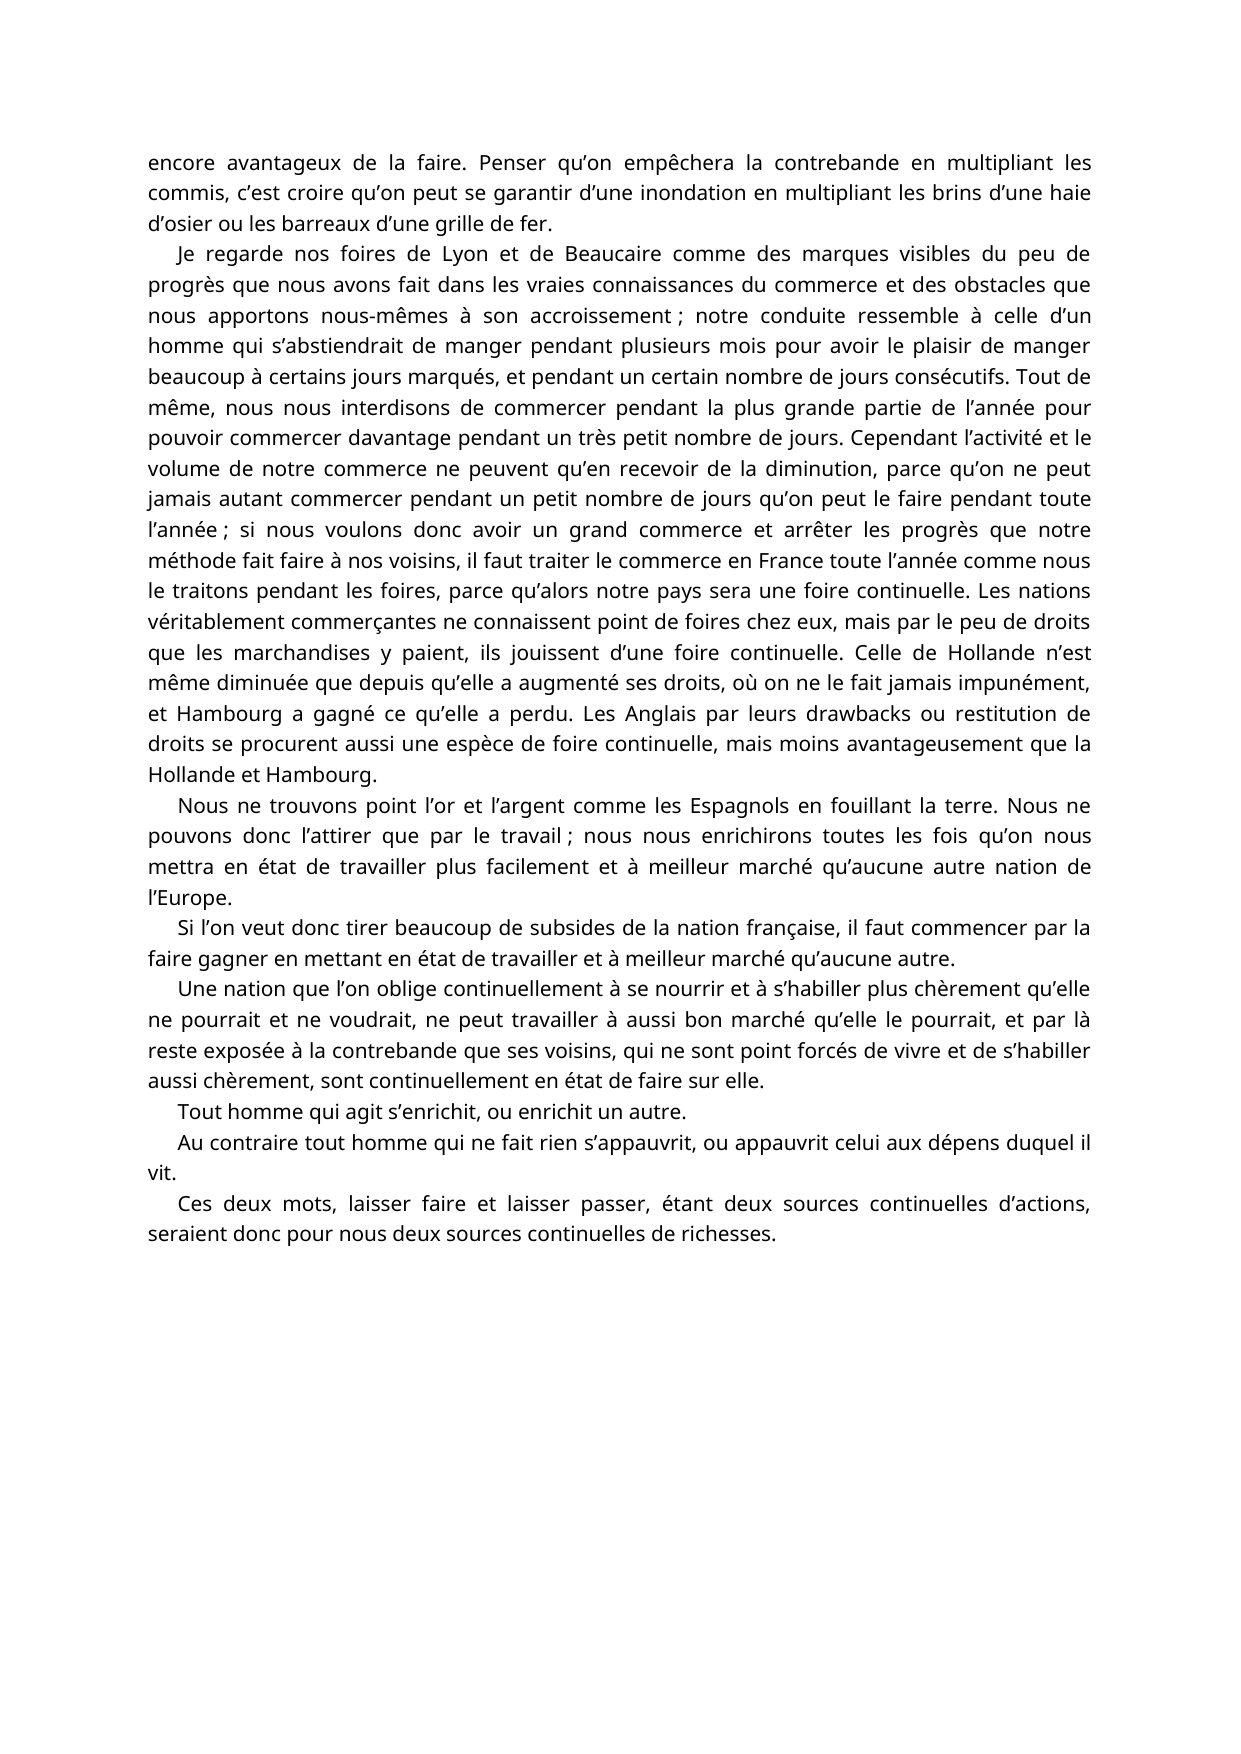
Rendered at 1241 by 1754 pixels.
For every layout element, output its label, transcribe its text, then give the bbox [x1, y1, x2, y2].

text Une nation que l’on oblige continuellement à se nourrir et à s’habiller plus chèrement qu’elle ne pourrait et ne voudrait, ne peut travailler à aussi bon marché qu’elle le pourrait, et par là reste exposée à la contrebande que ses voisins, qui ne sont point forcés de vivre et de s’habiller aussi chèrement, sont continuellement en état de faire sur elle. [148, 974, 1093, 1095]
text Ces deux mots, laisser faire et laisser passer, étant deux sources continuelles d’actions, seraient donc pour nous deux sources continuelles de richesses. [148, 1189, 1093, 1248]
text Je regarde nos foires de Lyon et de Beaucaire comme des marques visibles du peu de progrès que nous avons fait dans les vraies connaissances du commerce et des obstacles que nous apportons nous-mêmes à son accroissement ; notre conduite ressemble à celle d’un homme qui s’abstiendrait de manger pendant plusieurs mois pour avoir le plaisir de manger beaucoup à certains jours marqués, et pendant un certain nombre de jours consécutifs. Tout de même, nous nous interdisons de commercer pendant la plus grande partie de l’année pour pouvoir commercer davantage pendant un très petit nombre de jours. Cependant l’activité et le volume de notre commerce ne peuvent qu’en recevoir de la diminution, parce qu’on ne peut jamais autant commercer pendant un petit nombre de jours qu’on peut le faire pendant toute l’année ; si nous voulons donc avoir un grand commerce et arrêter les progrès que notre méthode fait faire à nos voisins, il faut traiter le commerce en France toute l’année comme nous le traitons pendant les foires, parce qu’alors notre pays sera une foire continuelle. Les nations véritablement commerçantes ne connaissent point de foires chez eux, mais par le peu de droits que les marchandises y paient, ils jouissent d’une foire continuelle. Celle de Hollande n’est même diminuée que depuis qu’elle a augmenté ses droits, où on ne le fait jamais impunément, et Hambourg a gagné ce qu’elle a perdu. Les Anglais par leurs drawbacks ou restitution de droits se procurent aussi une espèce de foire continuelle, mais moins avantageusement que la Hollande et Hambourg. [148, 239, 1093, 788]
text Tout homme qui agit s’enrichit, ou enrichit un autre. [148, 1097, 1093, 1125]
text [148, 148, 1093, 237]
text Nous ne trouvons point l’or et l’argent comme les Espagnols en fouillant la terre. Nous ne pouvons donc l’attirer que par le travail ; nous nous enrichirons toutes les fois qu’on nous mettra en état de travailler plus facilement et à meilleur marché qu’aucune autre nation de l’Europe. [148, 791, 1093, 911]
text Au contraire tout homme qui ne fait rien s’appauvrit, ou appauvrit celui aux dépens duquel il vit. [148, 1128, 1093, 1187]
text Si l’on veut donc tirer beaucoup de subsides de la nation française, il faut commencer par la faire gagner en mettant en état de travailler et à meilleur marché qu’aucune autre. [148, 913, 1093, 972]
